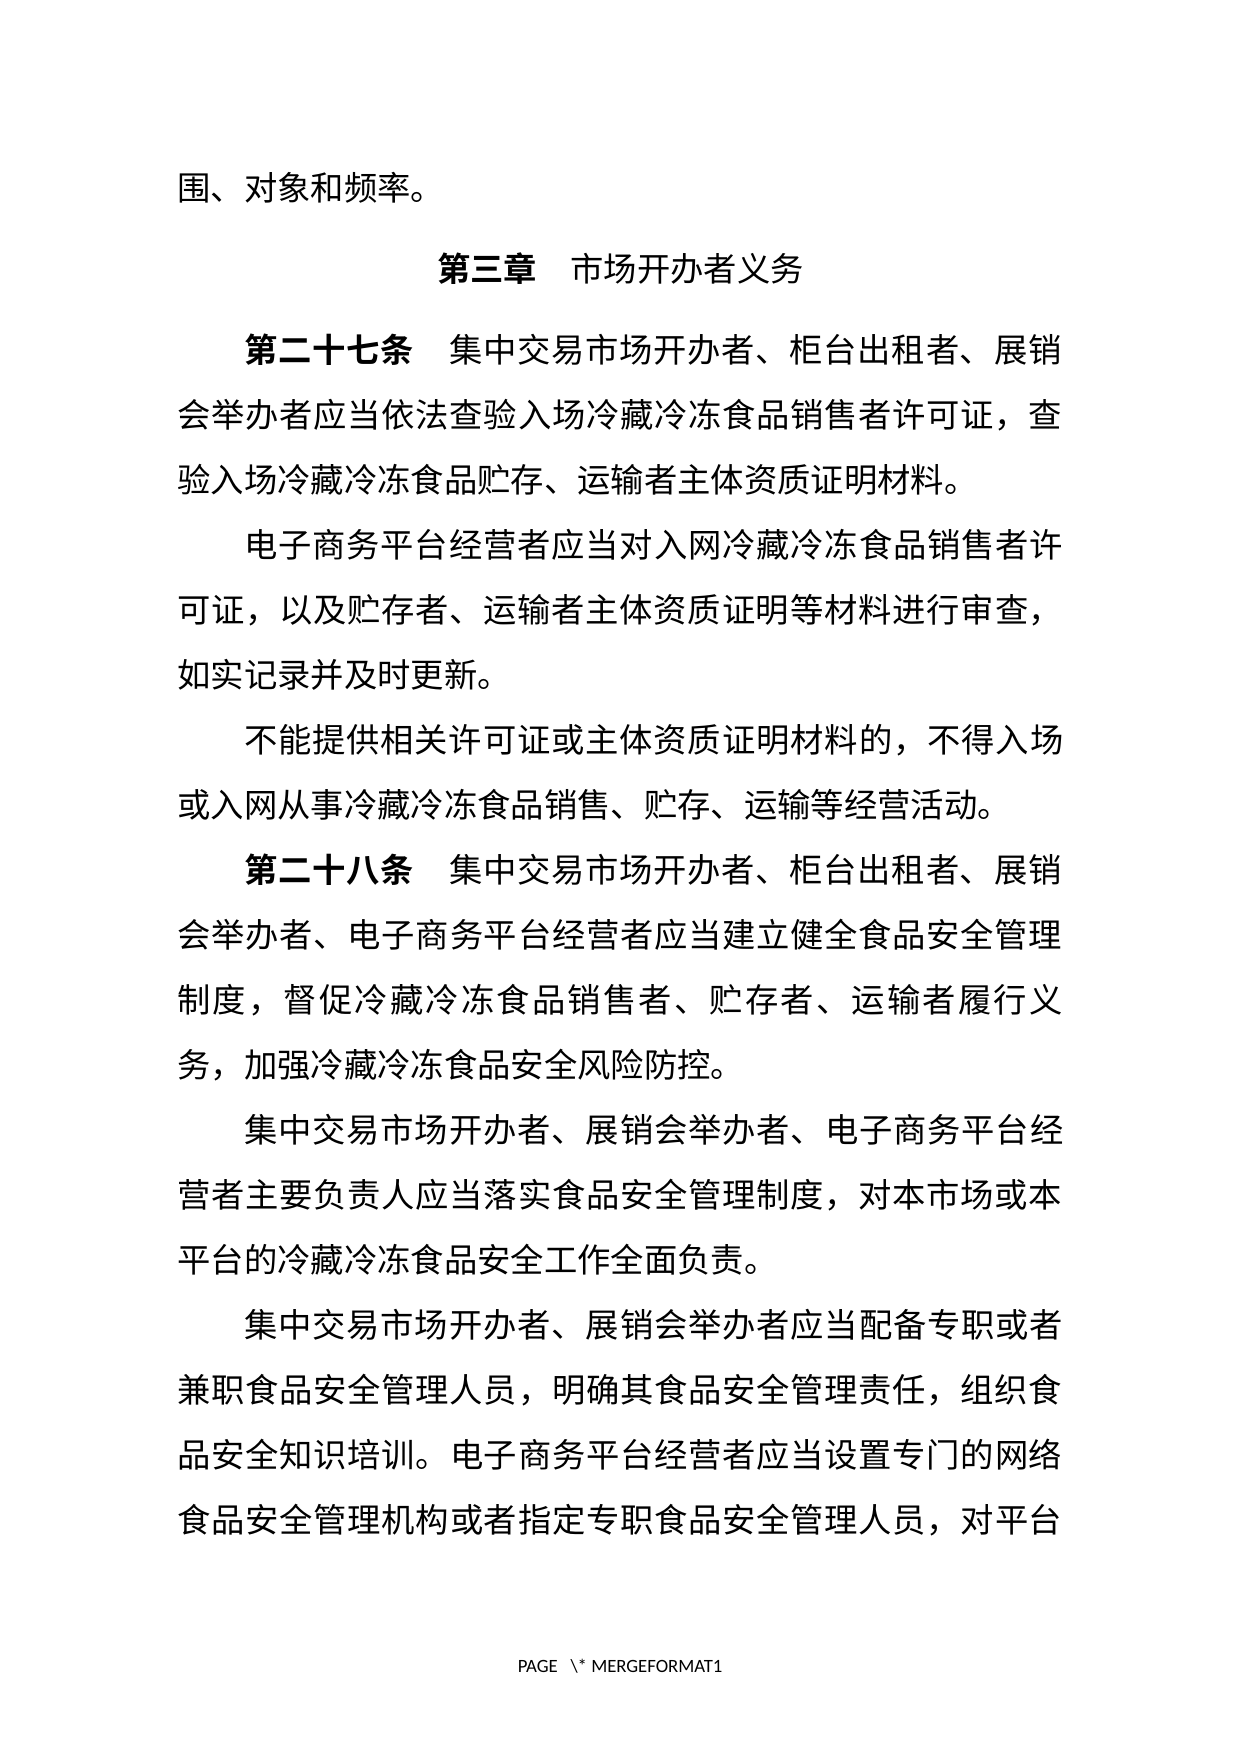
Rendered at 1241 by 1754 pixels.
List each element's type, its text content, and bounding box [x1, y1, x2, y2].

text 第二十八条 集中交易市场开办者、柜台出租者、展销会举办者、电子商务平台经营者应当建立健全食品安全管理制度，督促冷藏冷冻食品销售者、贮存者、运输者履行义务，加强冷藏冷冻食品安全风险防控。 [177, 836, 1063, 1096]
text 第二十七条 集中交易市场开办者、柜台出租者、展销会举办者应当依法查验入场冷藏冷冻食品销售者许可证，查验入场冷藏冷冻食品贮存、运输者主体资质证明材料。 [177, 316, 1063, 511]
text 集中交易市场开办者、展销会举办者、电子商务平台经营者主要负责人应当落实食品安全管理制度，对本市场或本平台的冷藏冷冻食品安全工作全面负责。 [177, 1096, 1063, 1291]
text 不能提供相关许可证或主体资质证明材料的，不得入场或入网从事冷藏冷冻食品销售、贮存、运输等经营活动。 [177, 706, 1063, 836]
text 第三章 市场开办者义务 [177, 234, 1063, 299]
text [177, 1291, 1063, 1551]
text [177, 153, 1063, 218]
text 电子商务平台经营者应当对入网冷藏冷冻食品销售者许可证，以及贮存者、运输者主体资质证明等材料进行审查，如实记录并及时更新。 [177, 511, 1063, 706]
